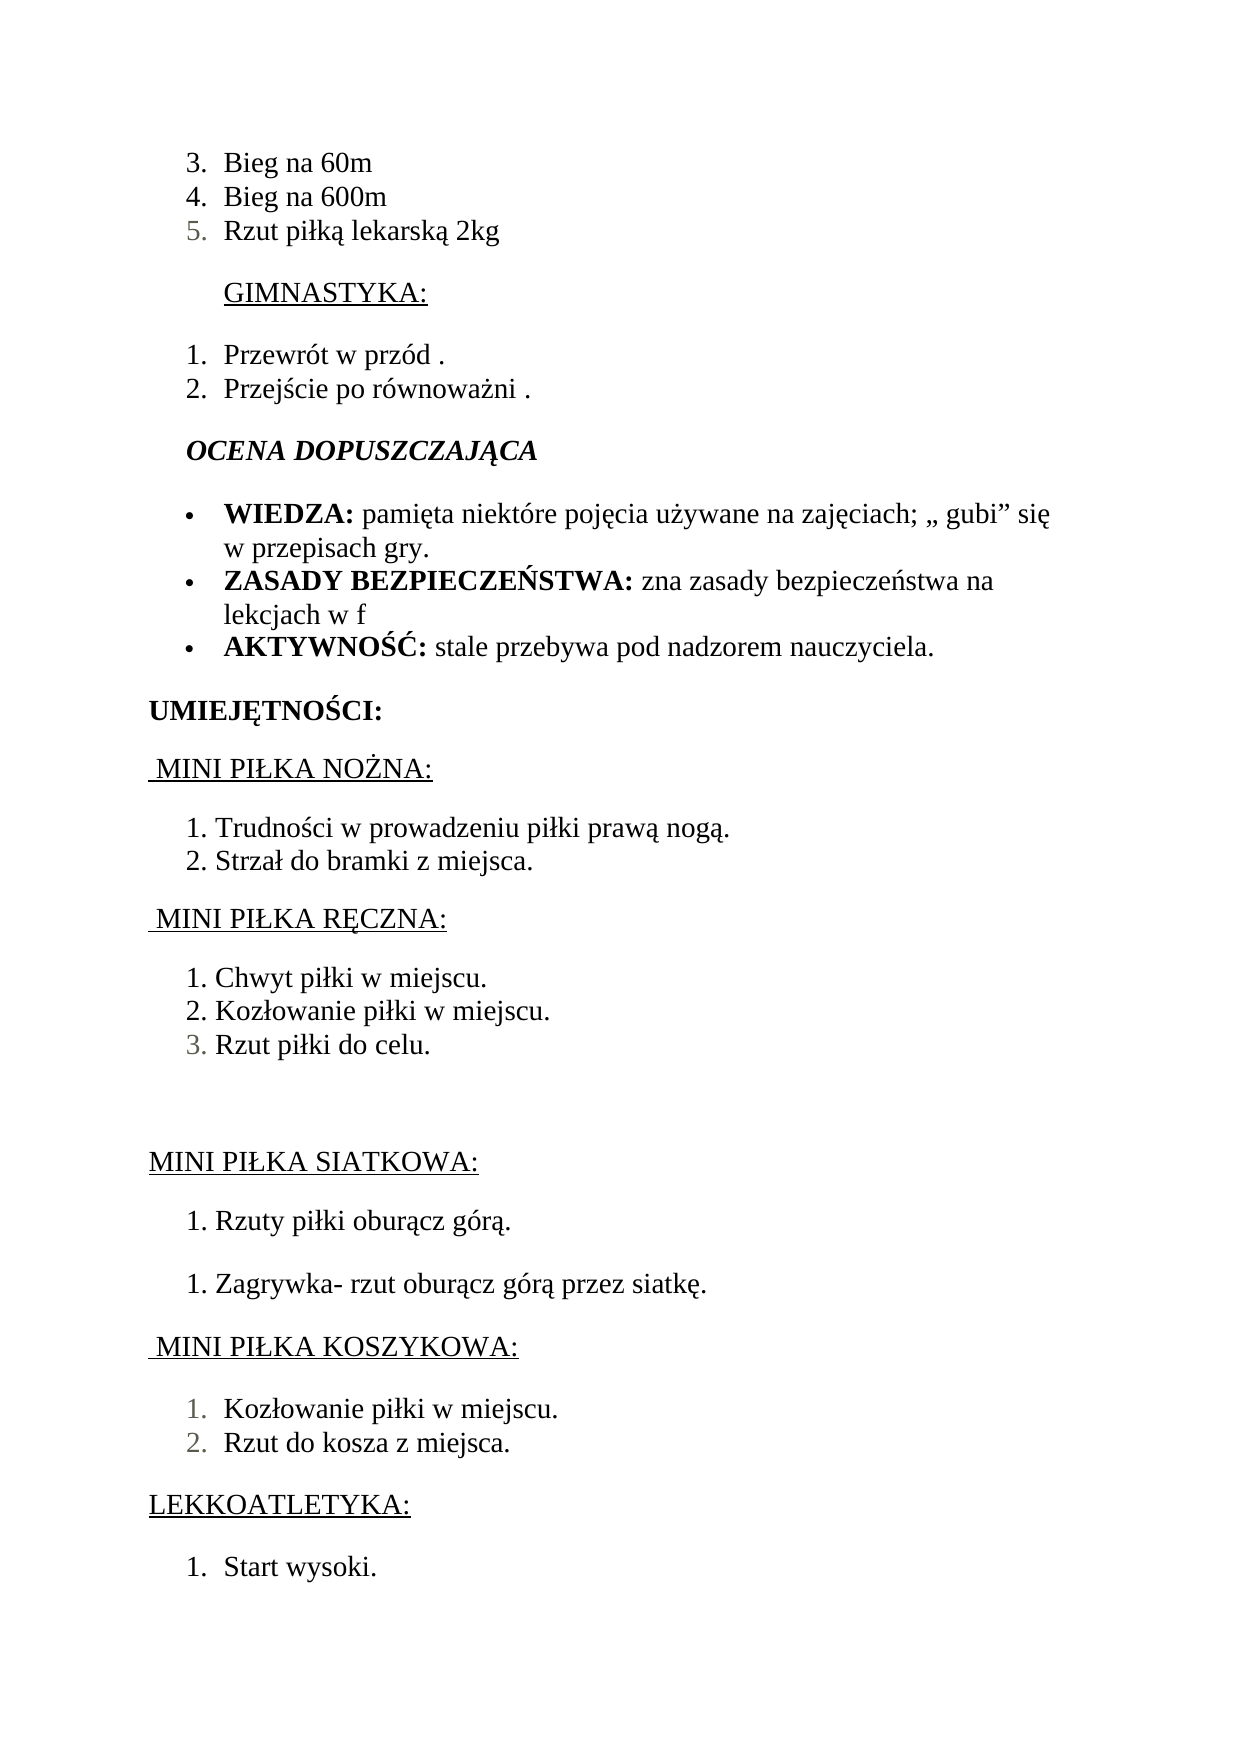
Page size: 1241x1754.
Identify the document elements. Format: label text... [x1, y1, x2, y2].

list Trudności w prowadzeniu piłki prawą nogą. [186, 810, 1105, 843]
list Strzał do bramki z miejsca. [186, 843, 1105, 877]
list AKTYWNOŚĆ: stale przebywa pod nadzorem nauczyciela. [186, 631, 1105, 663]
text MINI PIŁKA SIATKOWA: [148, 1144, 1105, 1178]
list Rzut do kosza z miejsca. LEKKOATLETYKA: [148, 1425, 513, 1521]
list Rzut piłki do celu. [186, 1027, 1105, 1061]
subtitle UMIEJĘTNOŚCI: [148, 693, 1105, 726]
list Bieg na 600m [186, 179, 1105, 213]
list Start wysoki. [186, 1549, 1105, 1583]
text MINI PIŁKA KOSZYKOWA: [148, 1329, 1105, 1362]
list Kozłowanie piłki w miejscu. [186, 994, 1105, 1027]
list Bieg na 60m [186, 146, 1105, 179]
list ZASADY BEZPIECZEŃSTWA: zna zasady bezpieczeństwa na lekcjach w f [186, 563, 994, 631]
list Kozłowanie piłki w miejscu. [186, 1391, 1105, 1425]
list Przewrót w przód . [186, 337, 1105, 371]
list WIEDZA: pamięta niektóre pojęcia używane na zajęciach; „ gubi” się w przepisach gry. [186, 496, 1078, 563]
list Chwyt piłki w miejscu. [186, 960, 1105, 994]
text 1. Zagrywka- rzut oburącz górą przez siatkę. [186, 1266, 1105, 1299]
text MINI PIŁKA RĘCZNA: [148, 902, 1105, 935]
text 1. Rzuty piłki oburącz górą. [186, 1203, 1105, 1237]
list Przejście po równoważni . [186, 371, 1105, 404]
list Rzut piłką lekarską 2kg GIMNASTYKA: [186, 213, 500, 309]
text MINI PIŁKA NOŻNA: [148, 751, 1105, 785]
subtitle OCENA DOPUSZCZAJĄCA [186, 433, 1105, 467]
